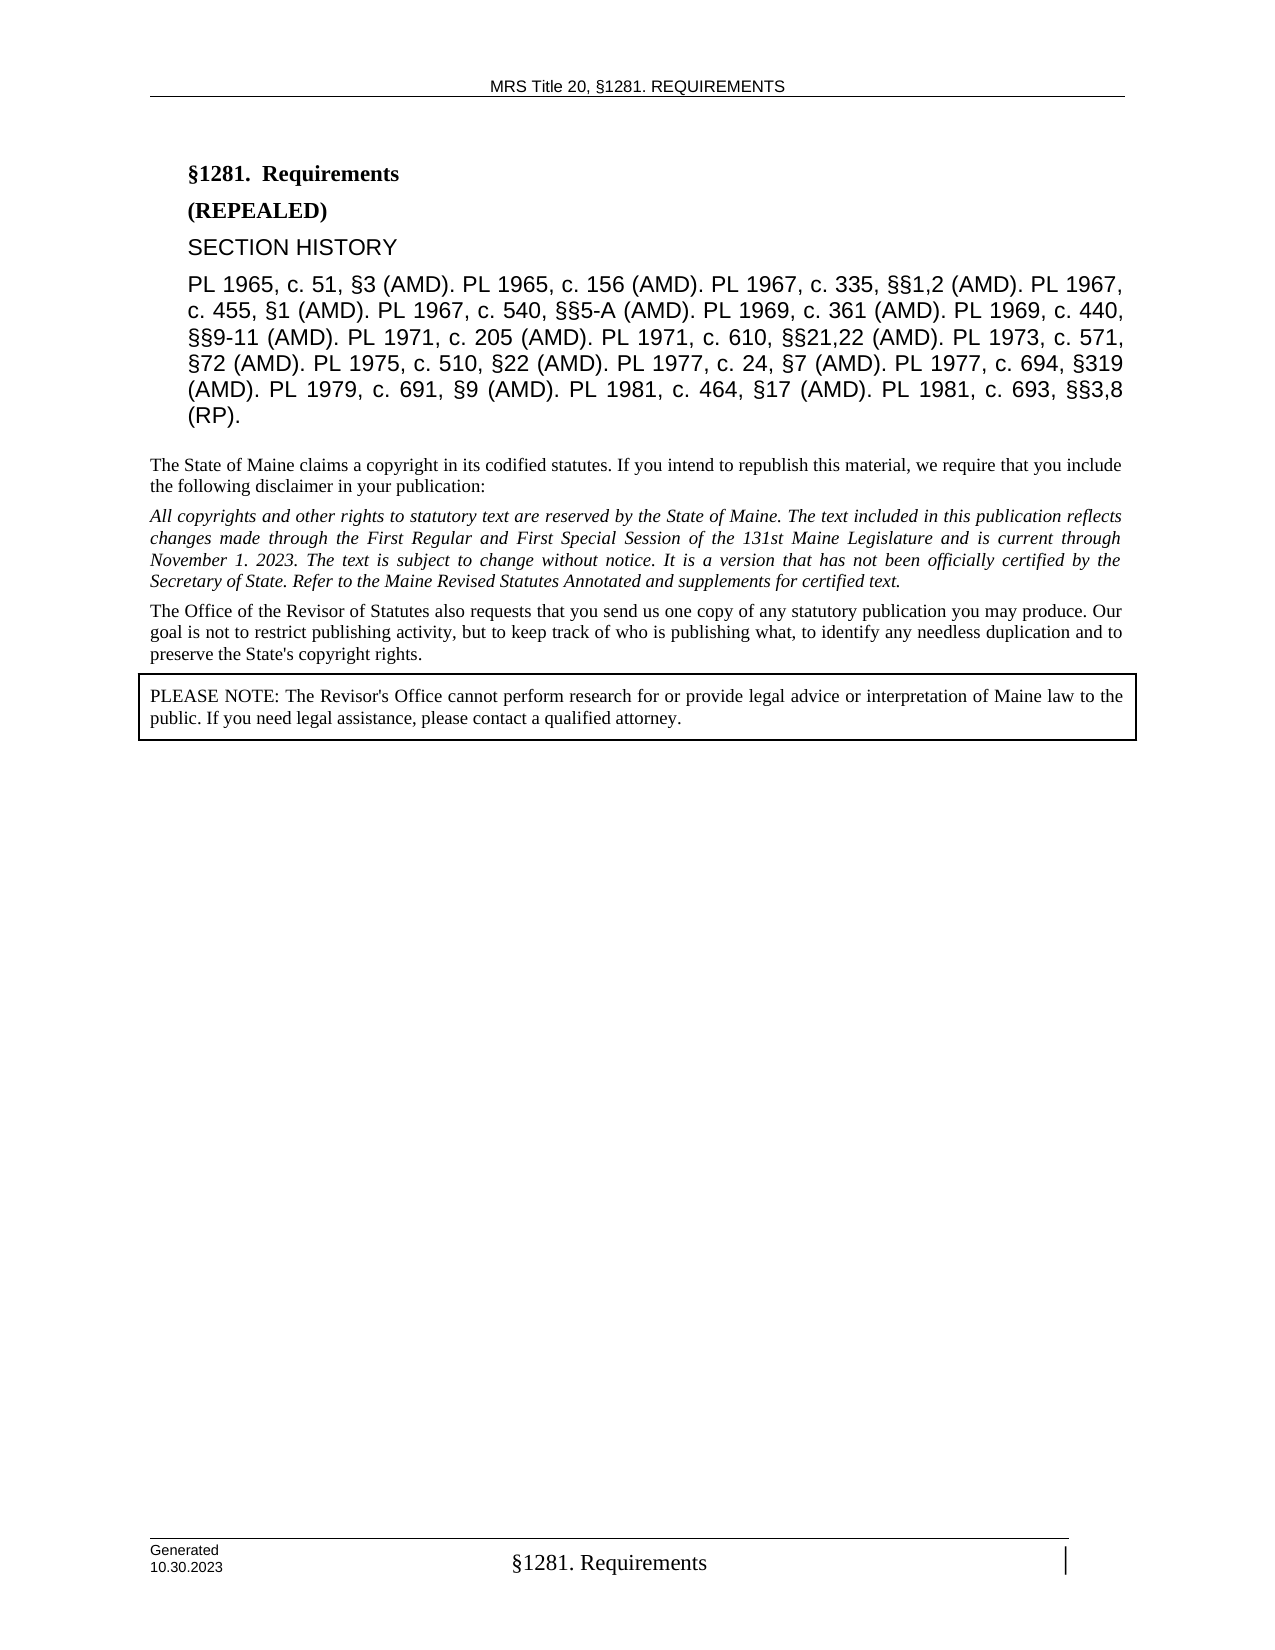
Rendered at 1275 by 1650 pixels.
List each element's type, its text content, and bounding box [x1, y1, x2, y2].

text The State of Maine claims a copyright in its codified statutes. If you intend to republish this material, we require that you include the following disclaimer in your publication: [150, 454, 1125, 497]
text PLEASE NOTE: The Revisor's Office cannot perform research for or provide legal advice or interpretation of Maine law to the public. If you need legal assistance, please contact a qualified attorney. [140, 675, 1135, 739]
text (REPEALED) [187, 197, 1125, 223]
text PL 1965, c. 51, §3 (AMD). PL 1965, c. 156 (AMD). PL 1967, c. 335, §§1,2 (AMD). PL 1967, c. 455, §1 (AMD). PL 1967, c. 540, §§5-A (AMD). PL 1969, c. 361 (AMD). PL 1969, c. 440, §§9-11 (AMD). PL 1971, c. 205 (AMD). PL 1971, c. 610, §§21,22 (AMD). PL 1973, c. 571, §72 (AMD). PL 1975, c. 510, §22 (AMD). PL 1977, c. 24, §7 (AMD). PL 1977, c. 694, §319 (AMD). PL 1979, c. 691, §9 (AMD). PL 1981, c. 464, §17 (AMD). PL 1981, c. 693, §§3,8 (RP). [187, 271, 1125, 429]
text §1281. Requirements [187, 160, 1125, 187]
text All copyrights and other rights to statutory text are reserved by the State of Maine. The text included in this publication reflects changes made through the First Regular and First Special Session of the 131st Maine Legislature and is current through November 1. 2023 . The text is subject to change without notice. It is a version that has not been officially certified by the Secretary of State. Refer to the Maine Revised Statutes Annotated and supplements for certified text. [150, 505, 1125, 592]
text SECTION HISTORY [187, 234, 1125, 260]
text The Office of the Revisor of Statutes also requests that you send us one copy of any statutory publication you may produce. Our goal is not to restrict publishing activity, but to keep track of who is publishing what, to identify any needless duplication and to preserve the State's copyright rights. [150, 600, 1125, 664]
